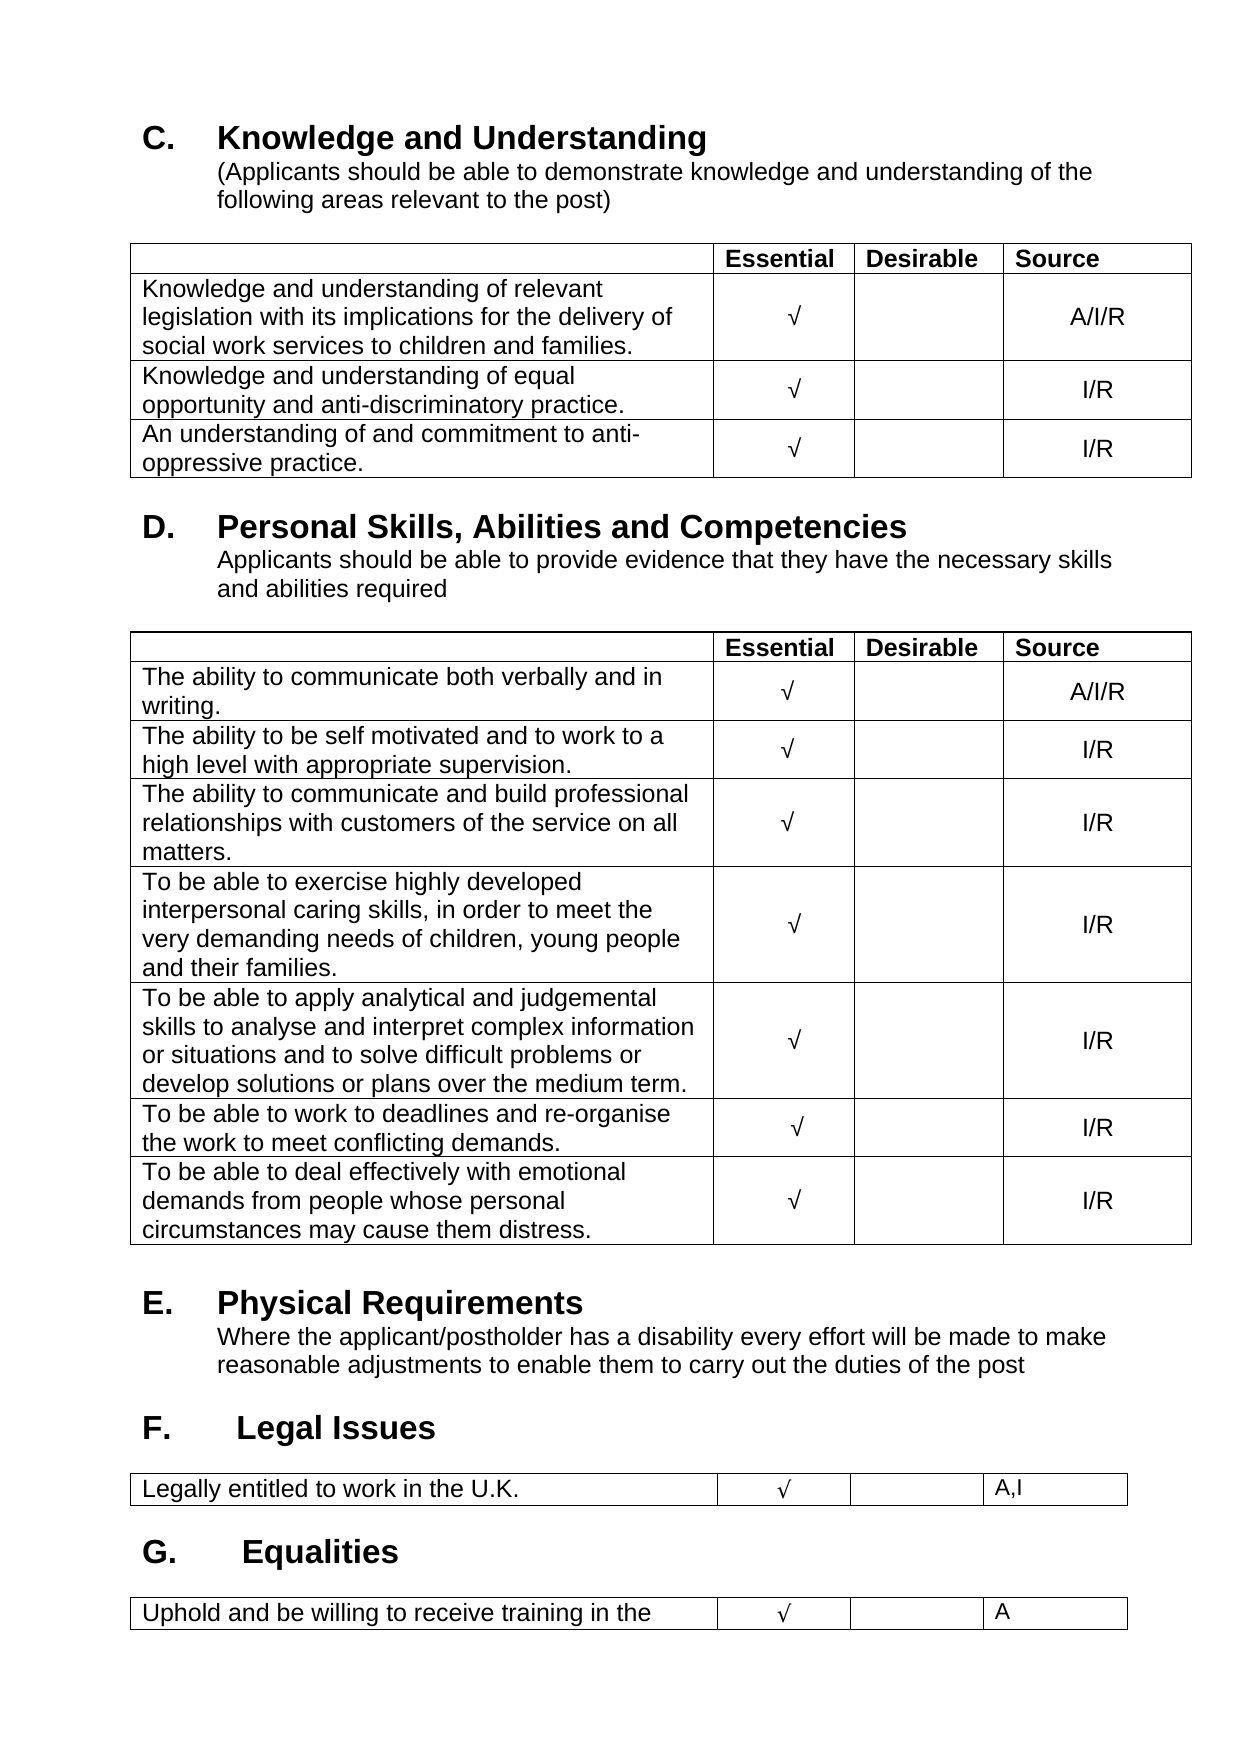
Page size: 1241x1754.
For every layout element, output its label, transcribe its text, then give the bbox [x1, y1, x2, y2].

table_cell The ability to communicate and build professional relationships with customers of the service on all matters. [131, 779, 713, 866]
table_cell To be able to apply analytical and judgemental skills to analyse and interpret complex information or situations and to solve difficult problems or develop solutions or plans over the medium term. [131, 983, 713, 1098]
table_cell I/R [1004, 721, 1191, 778]
table_cell I/R [1004, 361, 1191, 418]
text E. Physical Requirements [142, 1283, 1116, 1321]
table_cell √ [714, 983, 854, 1098]
subtitle G. Equalities [142, 1532, 1116, 1571]
table_cell To be able to deal effectively with emotional demands from people whose personal circumstances may cause them distress. [131, 1157, 713, 1243]
table_cell I/R [1004, 779, 1191, 866]
table_cell [855, 983, 1003, 1098]
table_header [131, 1598, 717, 1629]
table_header [851, 1474, 983, 1505]
table_cell Knowledge and understanding of relevant legislation with its implications for the delivery of social work services to children and families. [131, 274, 713, 360]
table_cell √ [714, 867, 854, 982]
text Where the applicant/postholder has a disability every effort will be made to make reasonable adjustments to enable them to carry out the duties of the post [142, 1321, 1116, 1379]
table_cell To be able to work to deadlines and re-organise the work to meet conflicting demands. [131, 1099, 713, 1156]
table_cell [855, 274, 1003, 360]
table_cell [855, 420, 1003, 477]
table_cell [855, 779, 1003, 866]
table_cell [855, 721, 1003, 778]
text C. Knowledge and Understanding [142, 118, 1116, 157]
table_cell √ [714, 274, 854, 360]
table_cell [855, 662, 1003, 720]
table_header A,I [984, 1474, 1127, 1505]
table_header Desirable [855, 633, 1003, 661]
table_cell A/I/R [1004, 274, 1191, 360]
table_header Desirable [855, 244, 1003, 273]
table_header [131, 244, 713, 273]
table_cell √ [714, 1099, 854, 1156]
text F. Legal Issues [142, 1408, 1116, 1446]
table_header √ [718, 1474, 850, 1505]
table_cell To be able to exercise highly developed interpersonal caring skills, in order to meet the very demanding needs of children, young people and their families. [131, 867, 713, 982]
table_header Essential [714, 244, 854, 273]
table_cell I/R [1004, 983, 1191, 1098]
table_header [131, 633, 713, 661]
table_cell √ [714, 662, 854, 720]
table_header Legally entitled to work in the [131, 1474, 717, 1505]
table_cell I/R [1004, 1099, 1191, 1156]
table_cell The ability to communicate both verbally and in writing. [131, 662, 713, 720]
table_cell [855, 867, 1003, 982]
table_cell √ [714, 1157, 854, 1243]
text D. Personal Skills, Abilities and Competencies [142, 507, 1116, 545]
table_header [851, 1598, 983, 1629]
table_cell √ [714, 721, 854, 778]
table_cell Knowledge and understanding of equal opportunity and anti-discriminatory practice. [131, 361, 713, 418]
table_header A [984, 1598, 1127, 1629]
table_cell I/R [1004, 1157, 1191, 1243]
table_cell A/I/R [1004, 662, 1191, 720]
table_cell [855, 361, 1003, 418]
table_cell √ [714, 779, 854, 866]
table_cell An understanding of and commitment to anti-oppressive practice. [131, 420, 713, 477]
table_header Essential [714, 633, 854, 661]
table_header Source [1004, 244, 1191, 273]
table_cell The ability to be self motivated and to work to a high level with appropriate supervision. [131, 721, 713, 778]
table_header √ [718, 1598, 850, 1629]
table_cell I/R [1004, 420, 1191, 477]
table_cell √ [714, 361, 854, 418]
table_cell [855, 1157, 1003, 1243]
text (Applicants should be able to demonstrate knowledge and understanding of the following areas relevant to the post) [142, 157, 1116, 214]
table_header Source [1004, 633, 1191, 661]
text Applicants should be able to provide evidence that they have the necessary skills and abilities required [142, 545, 1116, 603]
table_cell [855, 1099, 1003, 1156]
table_cell I/R [1004, 867, 1191, 982]
table_cell √ [714, 420, 854, 477]
